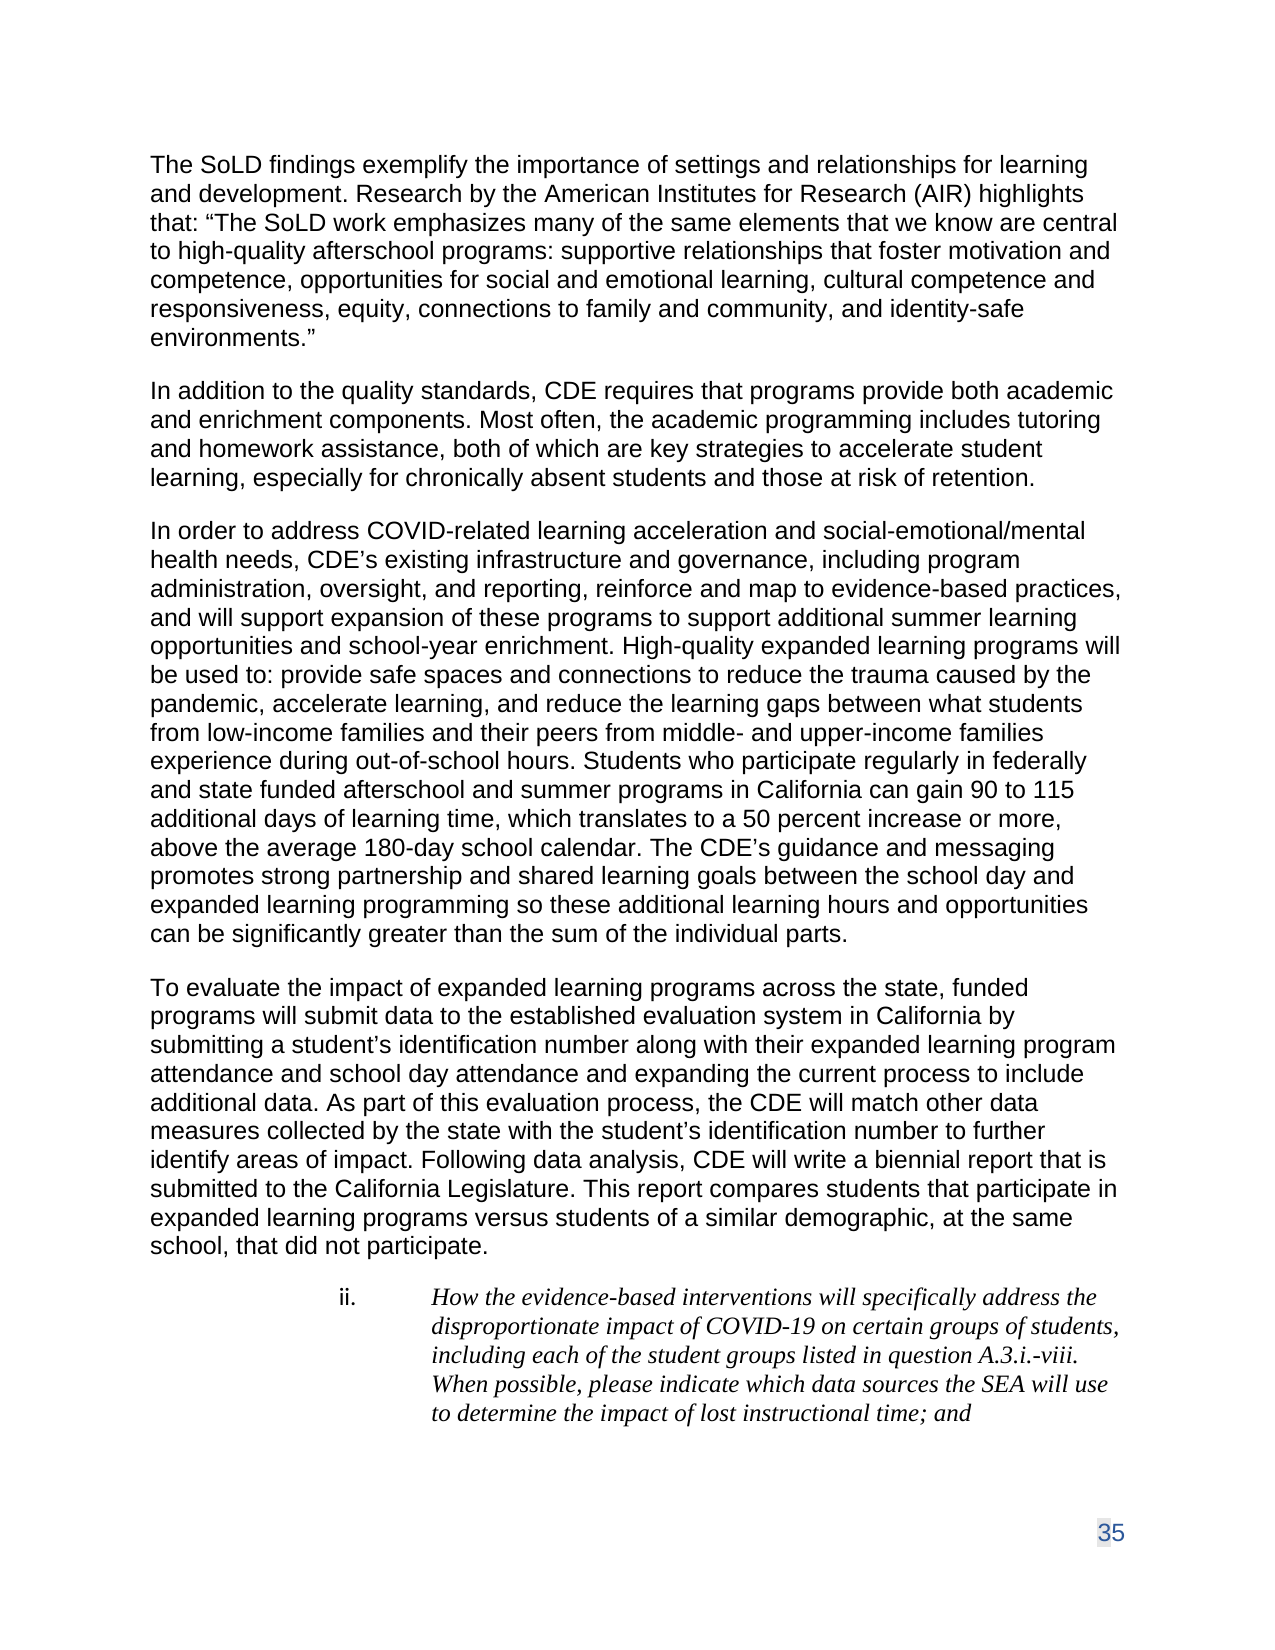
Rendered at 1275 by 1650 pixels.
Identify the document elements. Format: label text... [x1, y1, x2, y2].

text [150, 150, 1125, 351]
text To evaluate the impact of expanded learning programs across the state, funded programs will submit data to the established evaluation system in California by submitting a student’s identification number along with their expanded learning program attendance and school day attendance and expanding the current process to include additional data. As part of this evaluation process, the CDE will match other data measures collected by the state with the student’s identification number to further identify areas of impact. Following data analysis, CDE will write a biennial report that is submitted to the California Legislature. This report compares students that participate in expanded learning programs versus students of a similar demographic, at the same school, that did not participate. [150, 972, 1125, 1260]
list How the evidence-based interventions will specifically address the disproportionate impact of COVID-19 on certain groups of students, including each of the student groups listed in question A.3.i.-viii. When possible, please indicate which data sources the SEA will use to determine the impact of lost instructional time; and [356, 1281, 1125, 1426]
text In order to address COVID-related learning acceleration and social-emotional/mental health needs, CDE’s existing infrastructure and governance, including program administration, oversight, and reporting, reinforce and map to evidence-based practices, and will support expansion of these programs to support additional summer learning opportunities and school-year enrichment. High-quality expanded learning programs will be used to: provide safe spaces and connections to reduce the trauma caused by the pandemic, accelerate learning, and reduce the learning gaps between what students from low-income families and their peers from middle- and upper-income families experience during out-of-school hours. Students who participate regularly in federally and state funded afterschool and summer programs in California can gain 90 to 115 additional days of learning time, which translates to a 50 percent increase or more, above the average 180-day school calendar. The CDE’s guidance and messaging promotes strong partnership and shared learning goals between the school day and expanded learning programming so these additional learning hours and opportunities can be significantly greater than the sum of the individual parts. [150, 516, 1125, 947]
text In addition to the quality standards, CDE requires that programs provide both academic and enrichment components. Most often, the academic programming includes tutoring and homework assistance, both of which are key strategies to accelerate student learning, especially for chronically absent students and those at risk of retention. [150, 376, 1125, 491]
